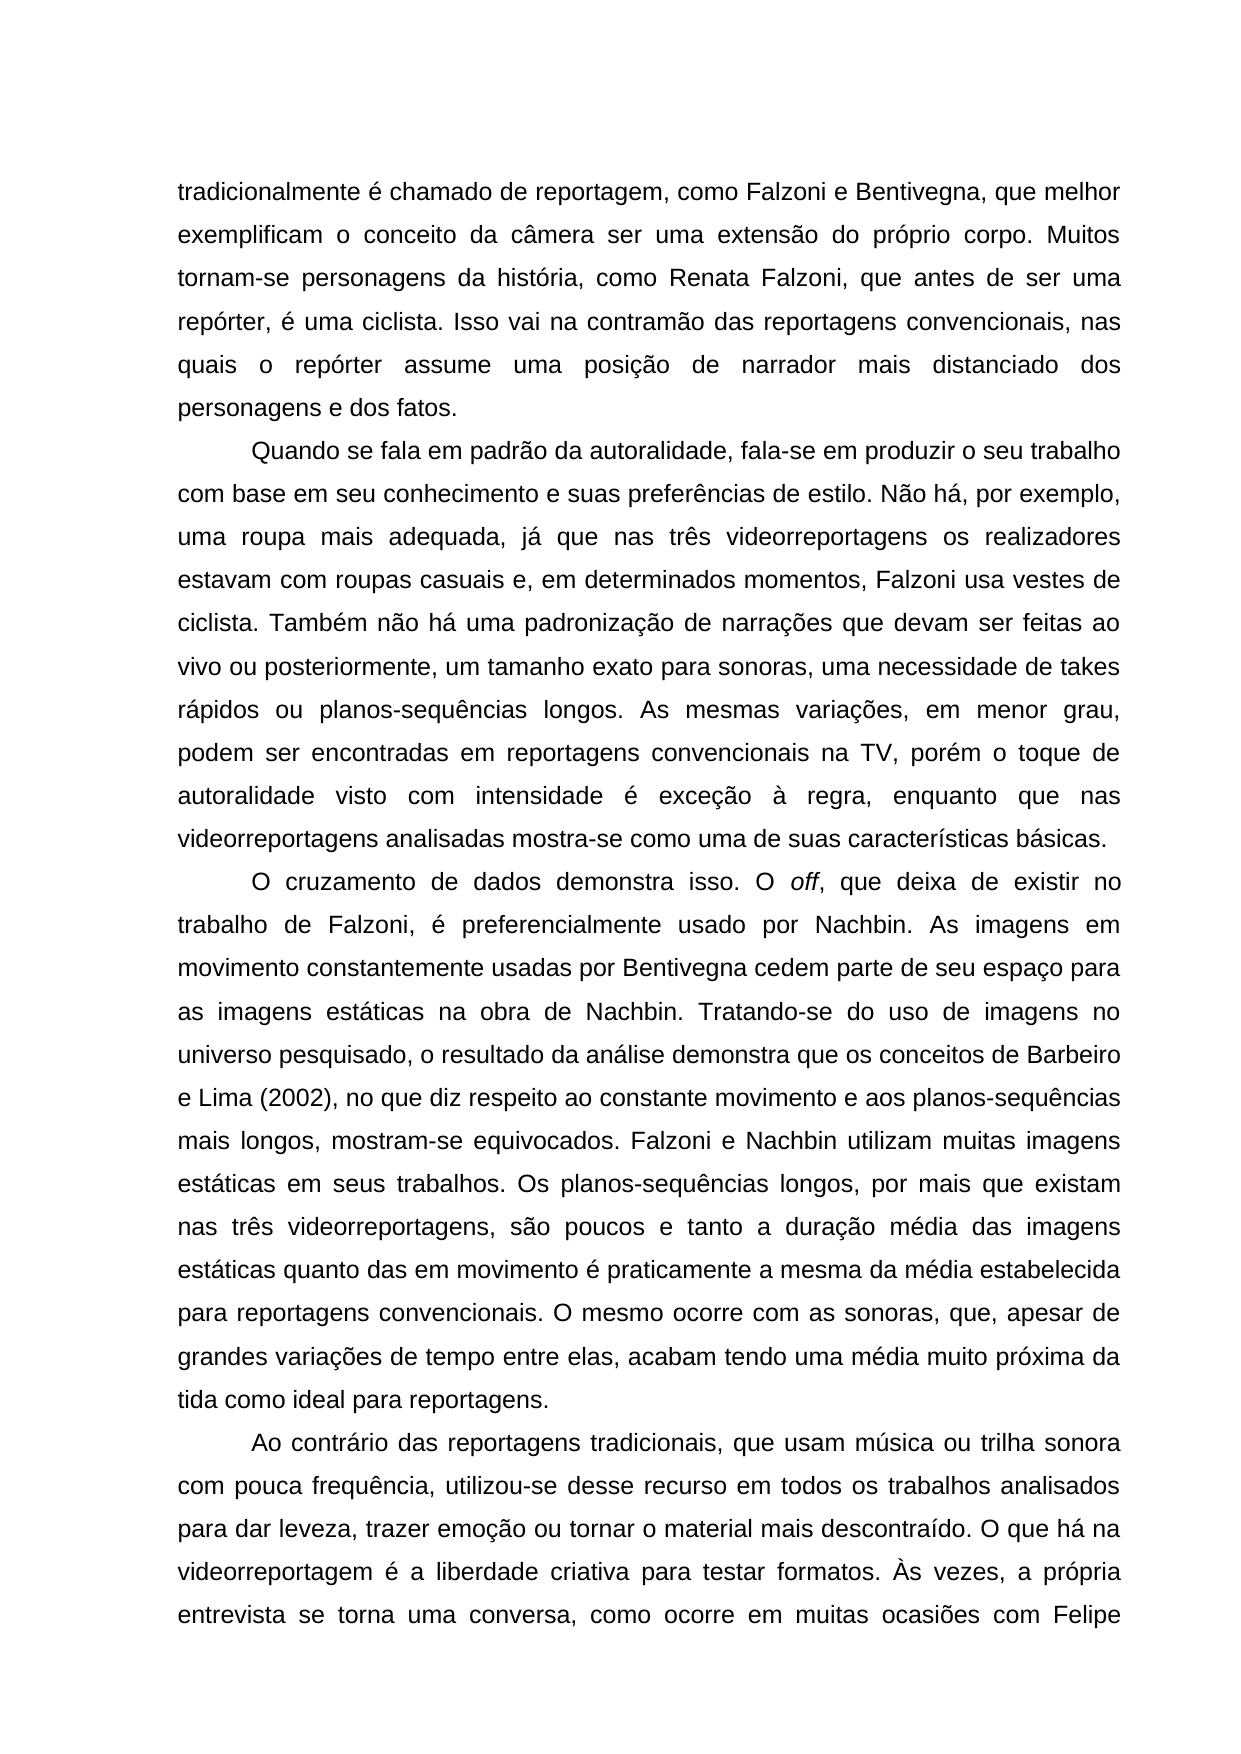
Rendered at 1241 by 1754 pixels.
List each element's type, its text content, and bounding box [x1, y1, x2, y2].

text O cruzamento de dados demonstra isso. O off, que deixa de existir no trabalho de Falzoni, é preferencialmente usado por Nachbin. As imagens em movimento constantemente usadas por Bentivegna cedem parte de seu espaço para as imagens estáticas na obra de Nachbin. Tratando-se do uso de imagens no universo pesquisado, o resultado da análise demonstra que os conceitos de Barbeiro e Lima (2002), no que diz respeito ao constante movimento e aos planos-sequências mais longos, mostram-se equivocados. Falzoni e Nachbin utilizam muitas imagens estáticas em seus trabalhos. Os planos-sequências longos, por mais que existam nas três videorreportagens, são poucos e tanto a duração média das imagens estáticas quanto das em movimento é praticamente a mesma da média estabelecida para reportagens convencionais. O mesmo ocorre com as sonoras, que, apesar de grandes variações de tempo entre elas, acabam tendo uma média muito próxima da tida como ideal para reportagens. [177, 867, 1122, 1413]
text Quando se fala em padrão da autoralidade, fala-se em produzir o seu trabalho com base em seu conhecimento e suas preferências de estilo. Não há, por exemplo, uma roupa mais adequada, já que nas três videorreportagens os realizadores estavam com roupas casuais e, em determinados momentos, Falzoni usa vestes de ciclista. Também não há uma padronização de narrações que devam ser feitas ao vivo ou posteriormente, um tamanho exato para sonoras, uma necessidade de takes rápidos ou planos-sequências longos. As mesmas variações, em menor grau, podem ser encontradas em reportagens convencionais na TV, porém o toque de autoralidade visto com intensidade é exceção à regra, enquanto que nas videorreportagens analisadas mostra-se como uma de suas características básicas. [177, 436, 1122, 853]
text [177, 1428, 1122, 1629]
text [177, 177, 1122, 422]
